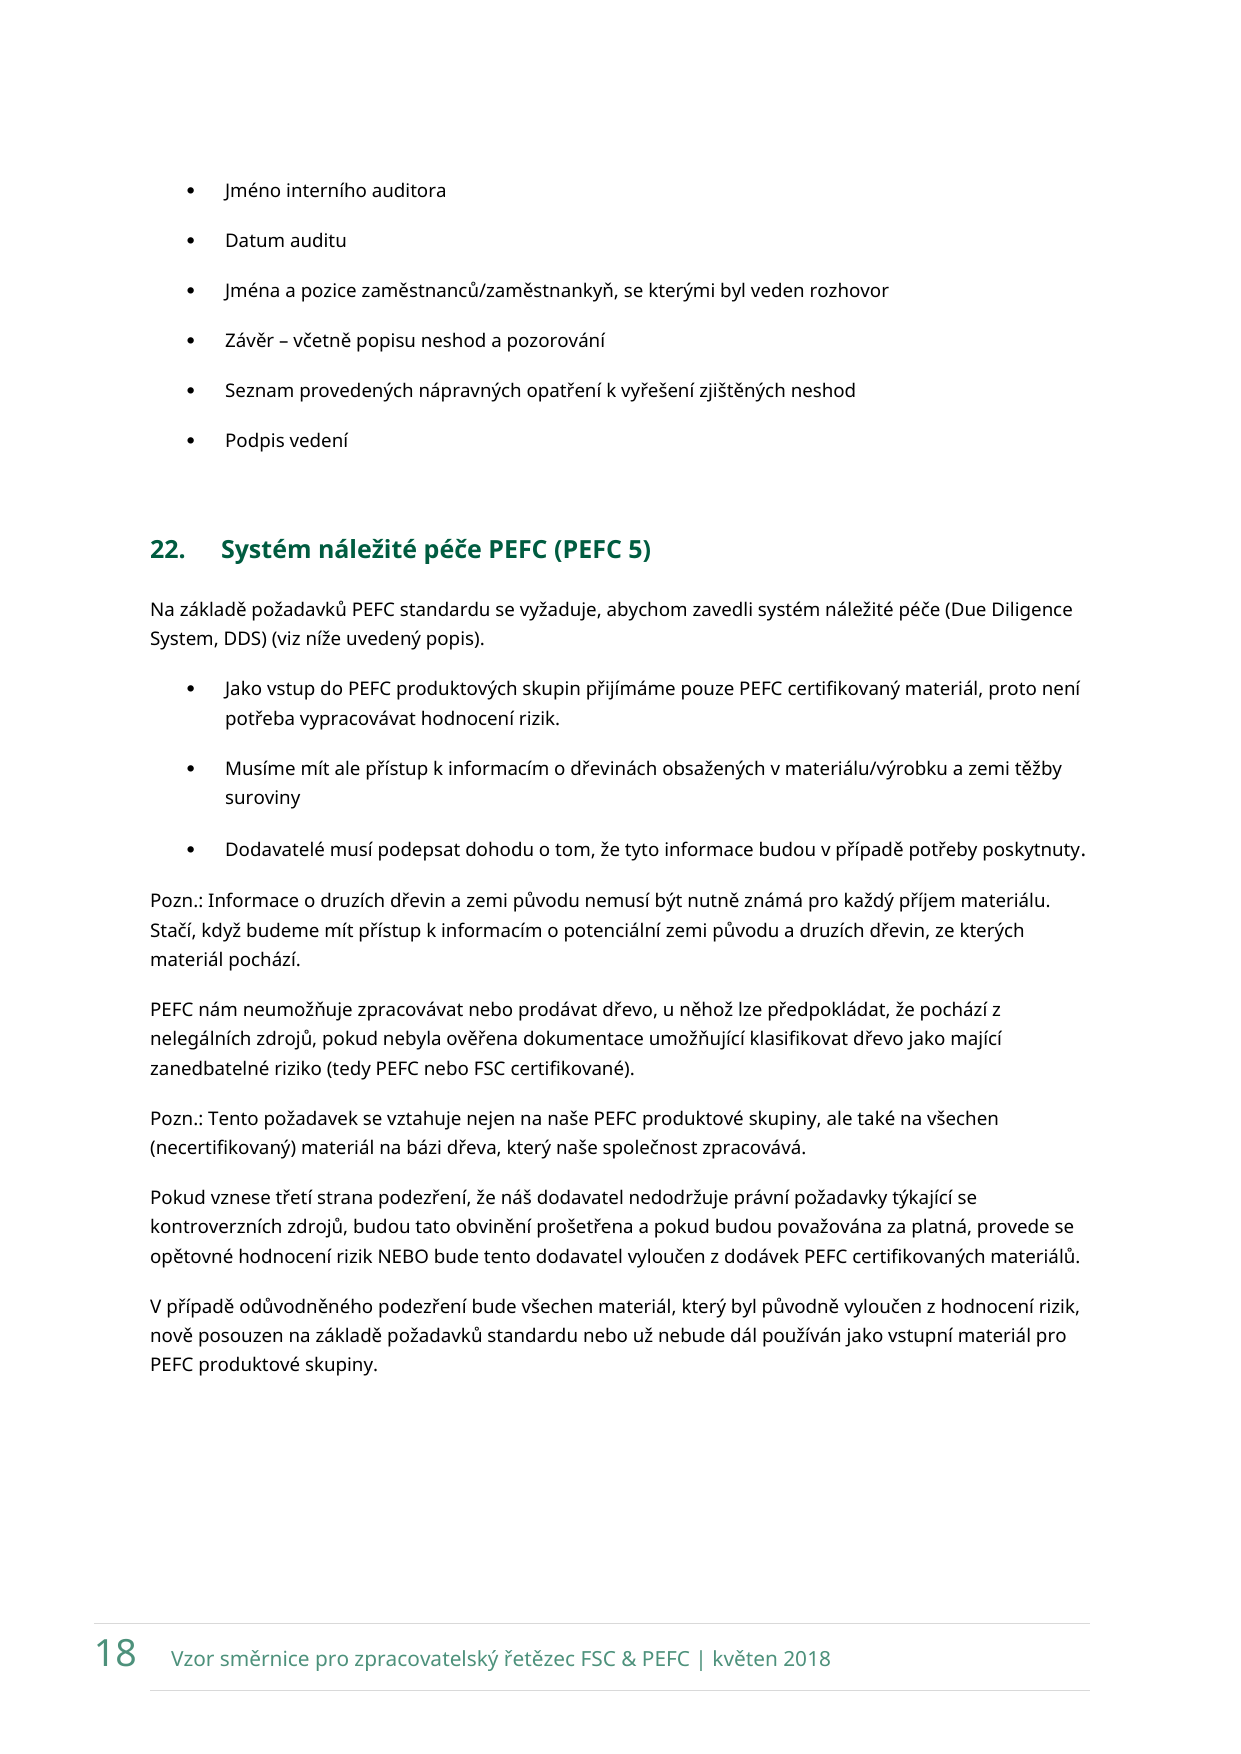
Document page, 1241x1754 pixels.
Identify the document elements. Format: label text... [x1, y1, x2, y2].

text V případě odůvodněného podezření bude všechen materiál, který byl původně vyloučen z hodnocení rizik, nově posouzen na základě požadavků standardu nebo už nebude dál používán jako vstupní materiál pro PEFC produktové skupiny. [150, 1293, 1090, 1377]
text PEFC nám neumožňuje zpracovávat nebo prodávat dřevo, u něhož lze předpokládat, že pochází z nelegálních zdrojů, pokud nebyla ověřena dokumentace umožňující klasifikovat dřevo jako mající zanedbatelné riziko (tedy PEFC nebo FSC certifikované). [150, 996, 1090, 1081]
list Dodavatelé musí podepsat dohodu o tom, že tyto informace budou v případě potřeby poskytnuty. [187, 834, 1090, 863]
list Musíme mít ale přístup k informacím o dřevinách obsažených v materiálu/výrobku a zemi těžby suroviny [187, 755, 1090, 810]
list Systém náležité péče PEFC (PEFC 5) [150, 532, 1090, 566]
text Na základě požadavků PEFC standardu se vyžaduje, abychom zavedli systém náležité péče (Due Diligence System, DDS) (viz níže uvedený popis). [150, 596, 1090, 651]
list Podpis vedení [187, 428, 1090, 453]
list Datum auditu [187, 227, 1090, 253]
text Pokud vznese třetí strana podezření, že náš dodavatel nedodržuje právní požadavky týkající se kontroverzních zdrojů, budou tato obvinění prošetřena a pokud budou považována za platná, provede se opětovné hodnocení rizik NEBO bude tento dodavatel vyloučen z dodávek PEFC certifikovaných materiálů. [150, 1184, 1090, 1268]
list Jméno interního auditora [187, 177, 1090, 203]
list Závěr – včetně popisu neshod a pozorování [187, 327, 1090, 353]
text Pozn.: Tento požadavek se vztahuje nejen na naše PEFC produktové skupiny, ale také na všechen (necertifikovaný) materiál na bázi dřeva, který naše společnost zpracovává. [150, 1105, 1090, 1160]
text Pozn.: Informace o druzích dřevin a zemi původu nemusí být nutně známá pro každý příjem materiálu. Stačí, když budeme mít přístup k informacím o potenciální zemi původu a druzích dřevin, ze kterých materiál pochází. [150, 888, 1090, 972]
list Jako vstup do PEFC produktových skupin přijímáme pouze PEFC certifikovaný materiál, proto není potřeba vypracovávat hodnocení rizik. [187, 676, 1090, 730]
list Jména a pozice zaměstnanců/zaměstnankyň, se kterými byl veden rozhovor [187, 277, 1090, 303]
list Seznam provedených nápravných opatření k vyřešení zjištěných neshod [187, 378, 1090, 403]
